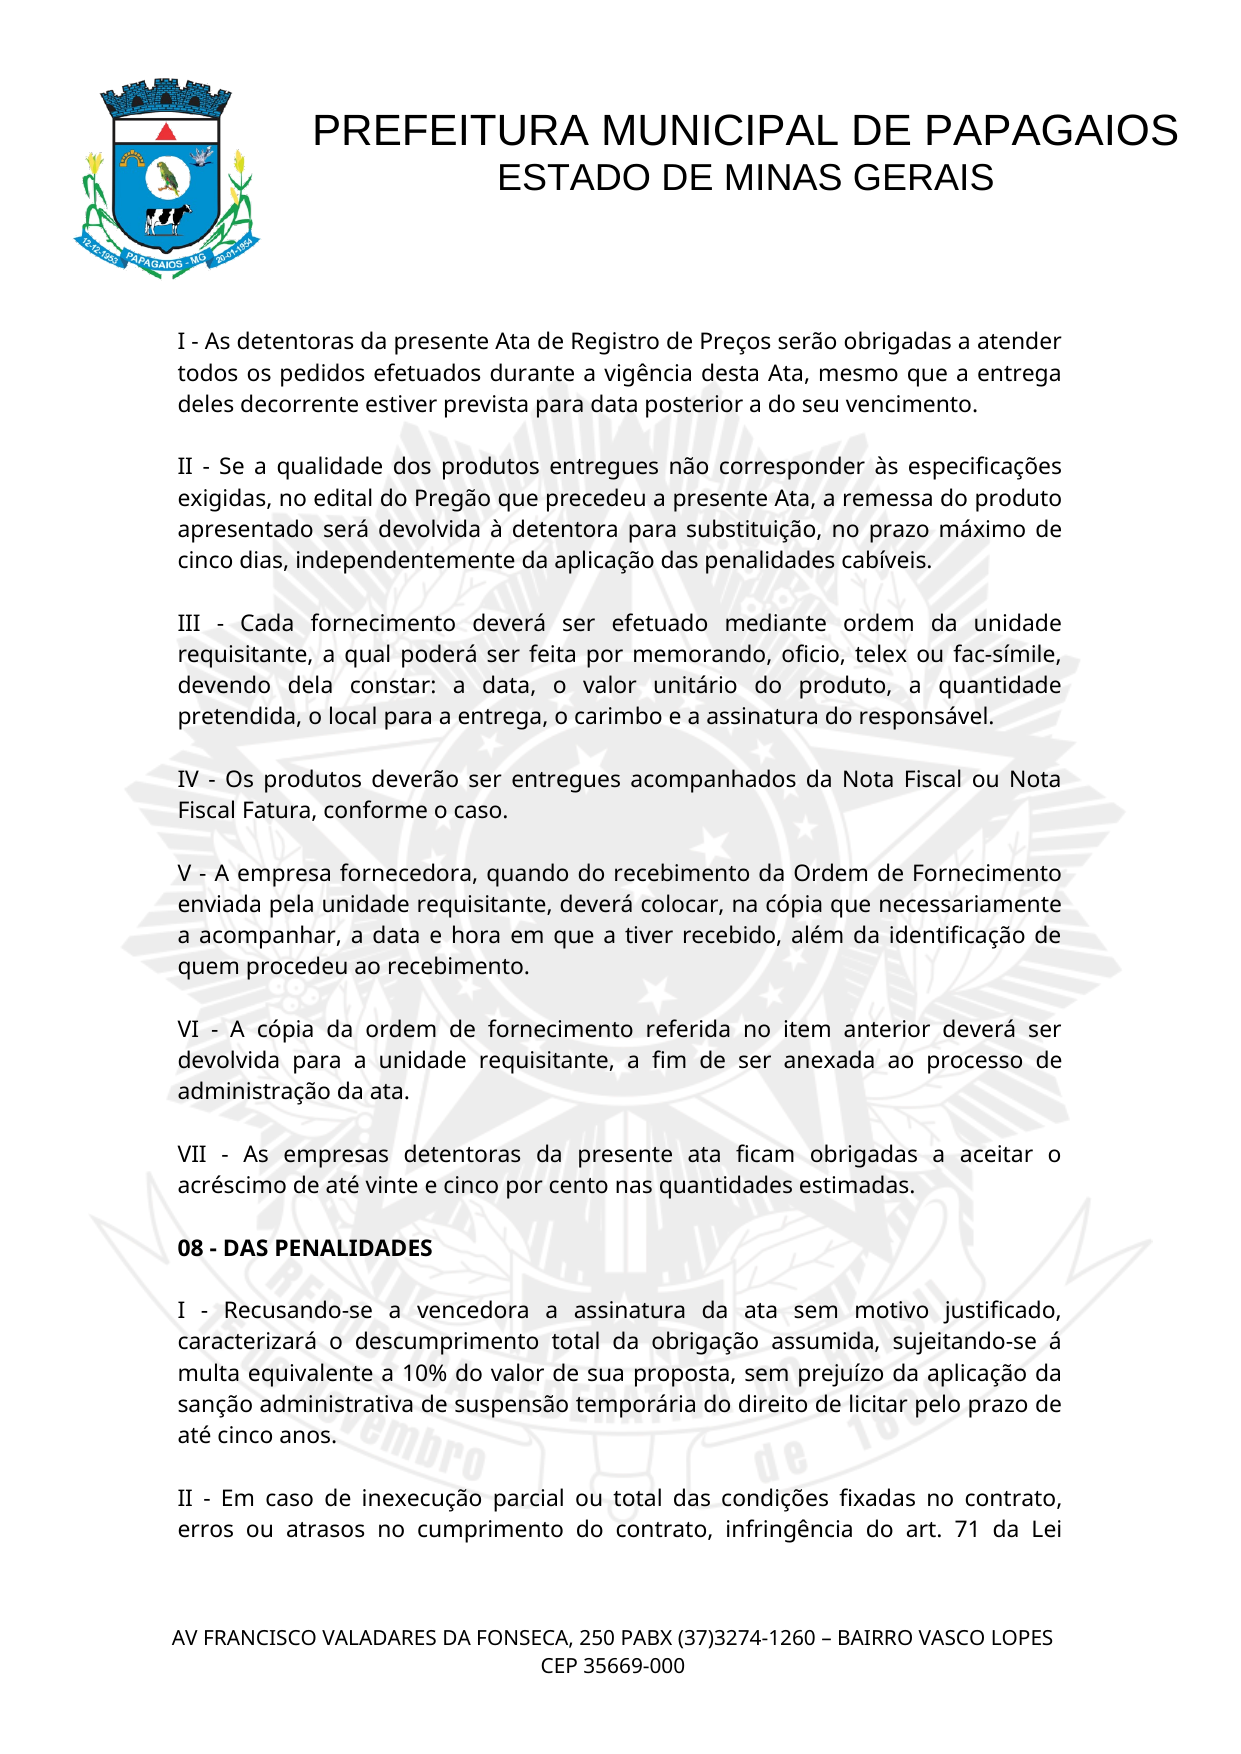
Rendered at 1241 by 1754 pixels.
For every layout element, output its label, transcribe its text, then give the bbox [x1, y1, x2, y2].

picture [88, 376, 1153, 1524]
text VII - As empresas detentoras da presente ata ficam obrigadas a aceitar o acréscimo de até vinte e cinco por cento nas quantidades estimadas. [177, 1138, 1063, 1200]
text I - Recusando-se a vencedora a assinatura da ata sem motivo justificado, caracterizará o descumprimento total da obrigação assumida, sujeitando-se á multa equivalente a 10% do valor de sua proposta, sem prejuízo da aplicação da sanção administrativa de suspensão temporária do direito de licitar pelo prazo de até cinco anos. [177, 1294, 1063, 1450]
text 08 - DAS PENALIDADES [177, 1232, 1063, 1263]
text III - Cada fornecimento deverá ser efetuado mediante ordem da unidade requisitante, a qual poderá ser feita por memorando, oficio, telex ou fac-símile, devendo dela constar: a data, o valor unitário do produto, a quantidade pretendida, o local para a entrega, o carimbo e a assinatura do responsável. [177, 607, 1063, 732]
text I - As detentoras da presente Ata de Registro de Preços serão obrigadas a atender todos os pedidos efetuados durante a vigência desta Ata, mesmo que a entrega deles decorrente estiver prevista para data posterior a do seu vencimento. [177, 325, 1063, 419]
text II - Se a qualidade dos produtos entregues não corresponder às especificações exigidas, no edital do Pregão que precedeu a presente Ata, a remessa do produto apresentado será devolvida à detentora para substituição, no prazo máximo de cinco dias, independentemente da aplicação das penalidades cabíveis. [177, 450, 1063, 575]
picture [72, 73, 262, 281]
text VI - A cópia da ordem de fornecimento referida no item anterior deverá ser devolvida para a unidade requisitante, a fim de ser anexada ao processo de administração da ata. [177, 1013, 1063, 1107]
text IV - Os produtos deverão ser entregues acompanhados da Nota Fiscal ou Nota Fiscal Fatura, conforme o caso. [177, 763, 1063, 825]
text V - A empresa fornecedora, quando do recebimento da Ordem de Fornecimento enviada pela unidade requisitante, deverá colocar, na cópia que necessariamente a acompanhar, a data e hora em que a tiver recebido, além da identificação de quem procedeu ao recebimento. [177, 857, 1063, 982]
